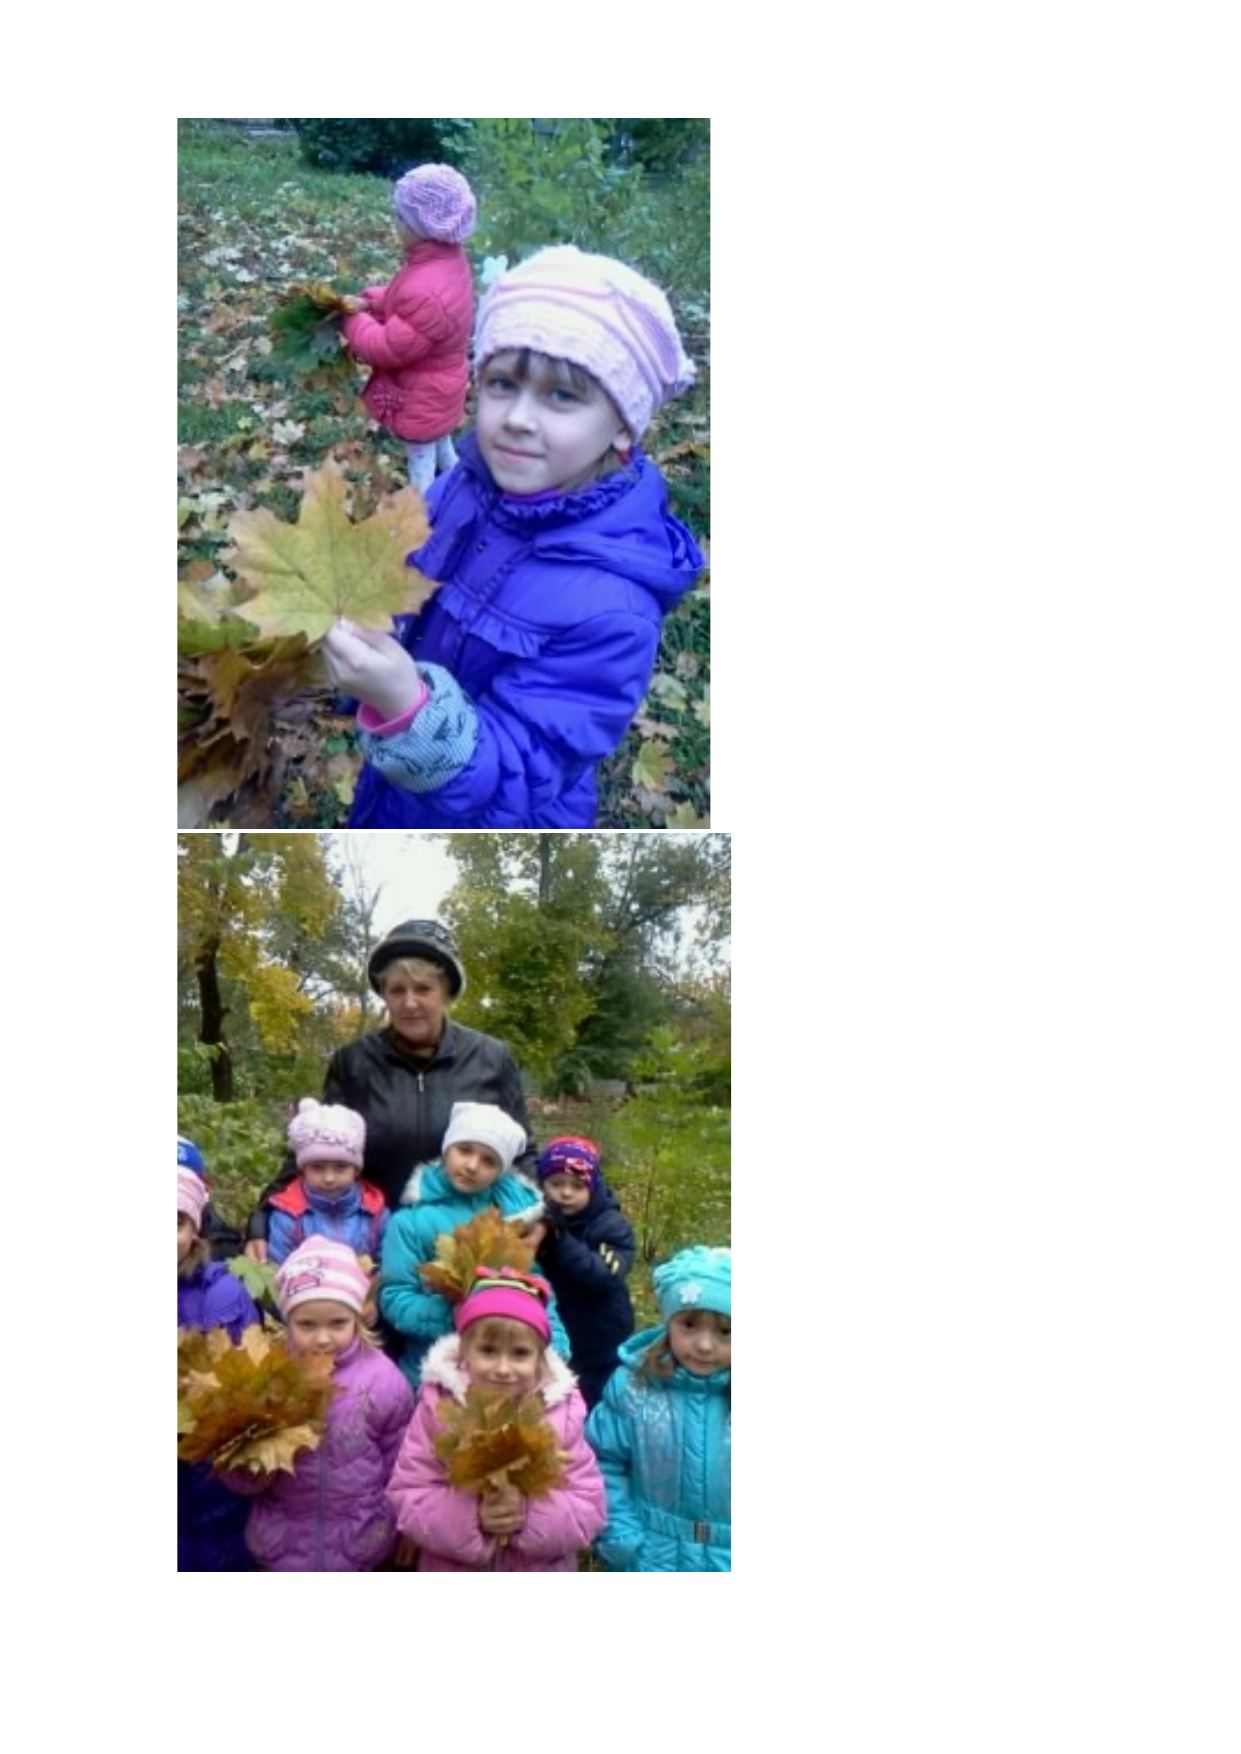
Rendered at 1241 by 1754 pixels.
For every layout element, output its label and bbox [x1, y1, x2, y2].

picture [177, 118, 711, 829]
picture [177, 833, 732, 1572]
